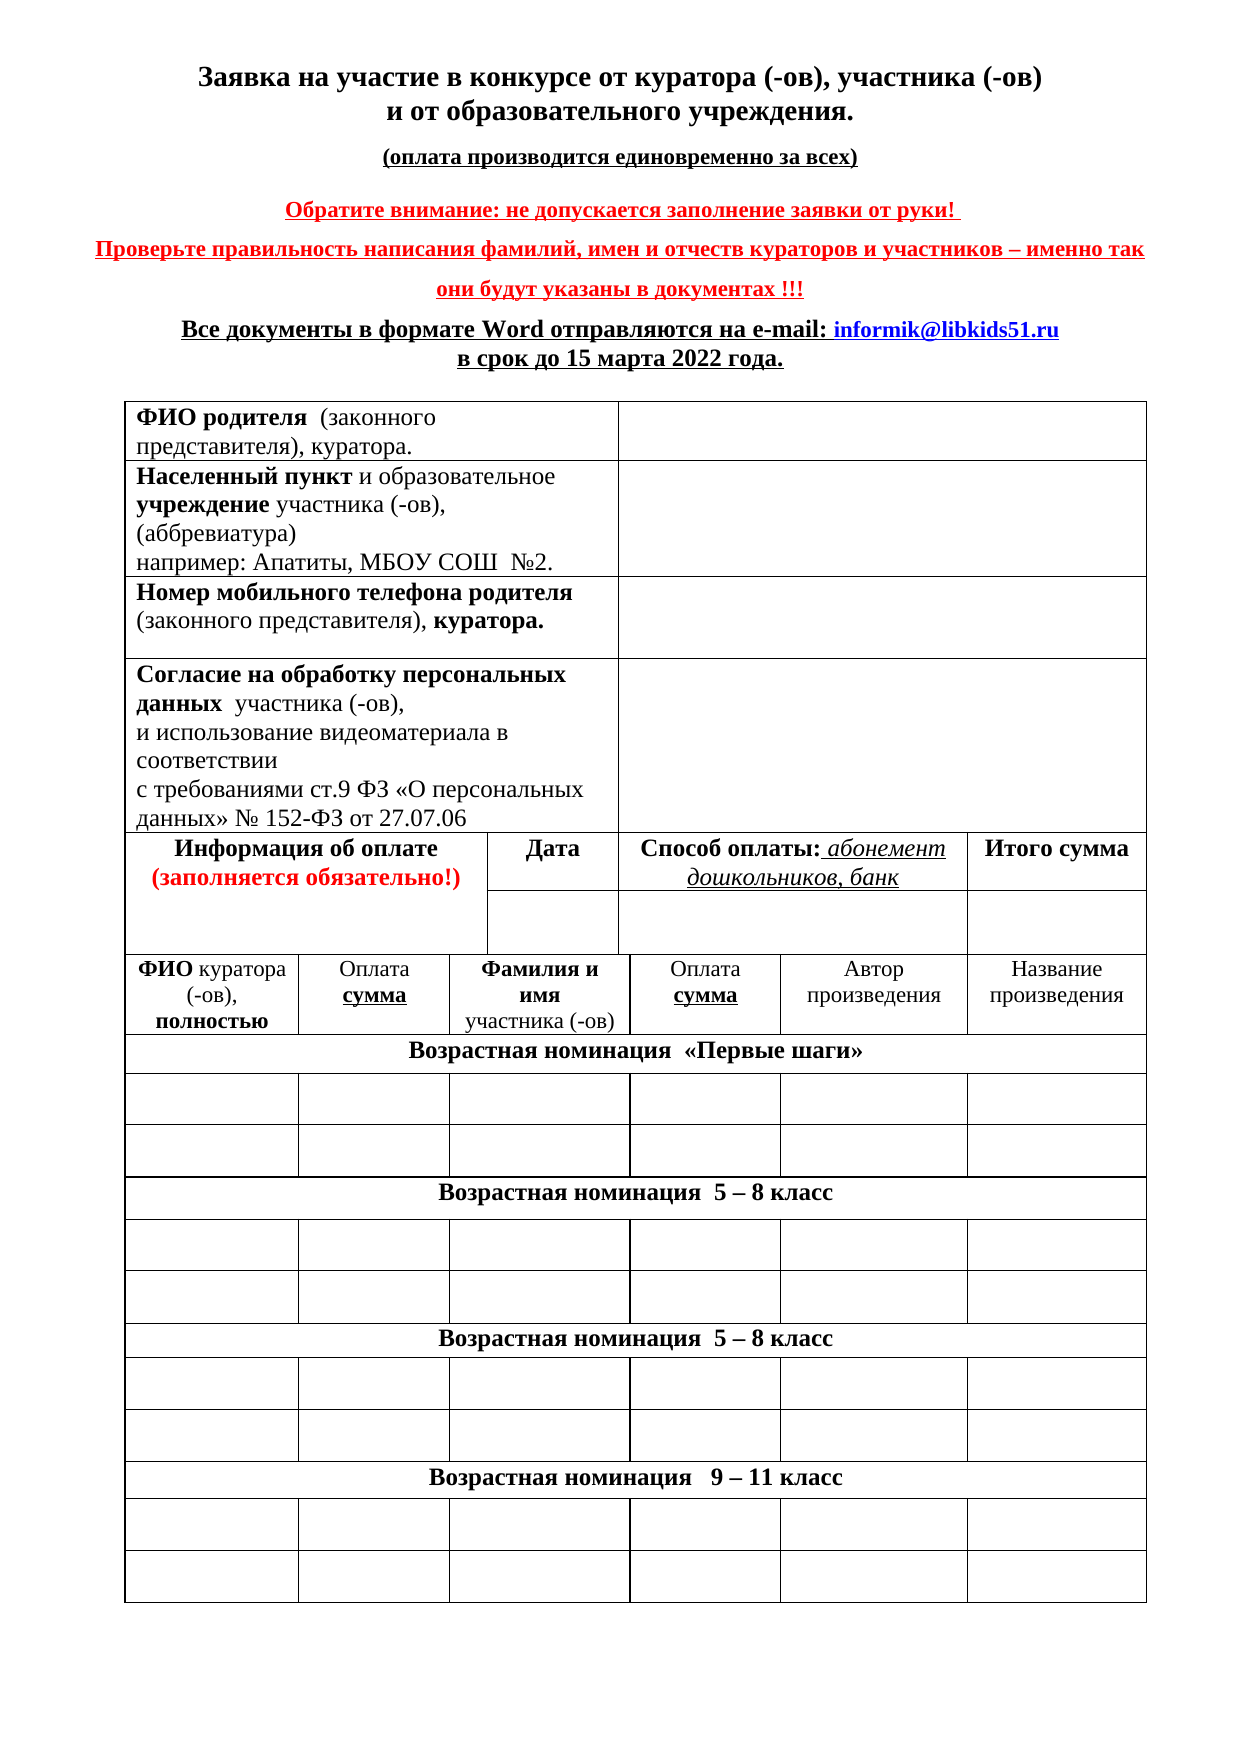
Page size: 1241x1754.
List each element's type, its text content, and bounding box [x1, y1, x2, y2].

table_cell ФИО куратора (-ов), полностью [126, 955, 298, 1034]
table_cell [126, 1220, 298, 1270]
table_cell [299, 1551, 449, 1602]
table_cell [450, 1271, 629, 1322]
table_cell [299, 1074, 449, 1124]
table_cell [126, 1499, 298, 1550]
table_cell [631, 1410, 780, 1461]
table_cell [781, 1410, 967, 1461]
table_cell [631, 1125, 780, 1176]
table_header [619, 402, 1146, 460]
table_cell [450, 1499, 629, 1550]
table_cell Информация об оплате (заполняется обязательно!) [126, 833, 487, 954]
table_cell [968, 1358, 1146, 1409]
table_cell Оплата сумма [299, 955, 449, 1034]
table_cell Оплата сумма [631, 955, 780, 1034]
text Заявка на участие в конкурсе от куратора (-ов), участника (-ов) [75, 59, 1165, 93]
table_cell Согласие на обработку персональных данных участника (-ов), и использование видеоматериала в соответствии с требованиями ст.9 ФЗ «О персональных данных» № 152-ФЗ от 27.07.06 [126, 659, 618, 832]
table_cell [631, 1499, 780, 1550]
table_cell [450, 1410, 629, 1461]
table_cell [619, 461, 1146, 576]
table_cell [619, 891, 967, 954]
table_cell Автор произведения [781, 955, 967, 1034]
table_cell [781, 1551, 967, 1602]
table_cell Способ оплаты: абонемент дошкольников, банк [619, 833, 967, 890]
table_cell [299, 1410, 449, 1461]
table_cell [619, 659, 1146, 832]
table_cell [781, 1220, 967, 1270]
table_cell [781, 1125, 967, 1176]
table_cell Номер мобильного телефона родителя (законного представителя), куратора. [126, 577, 618, 658]
table_cell [299, 1499, 449, 1550]
table_cell [631, 1074, 780, 1124]
table_cell [968, 1271, 1146, 1322]
table_cell [968, 1410, 1146, 1461]
table_cell [488, 891, 618, 954]
table_cell [781, 1074, 967, 1124]
table_cell [781, 1271, 967, 1322]
table_cell Возрастная номинация 5 – 8 класс [126, 1324, 1146, 1357]
table_cell Фамилия и имя участника (-ов) [450, 955, 629, 1034]
text и от образовательного учреждения. [75, 93, 1165, 126]
table_cell [450, 1220, 629, 1270]
text Проверьте правильность написания фамилий, имен и отчеств кураторов и участников – именно так они будут указаны в документах !!! [75, 235, 1165, 301]
table_cell [968, 1499, 1146, 1550]
table_cell [968, 1125, 1146, 1176]
text (оплата производится единовременно за всех) [75, 143, 1165, 169]
table_cell [299, 1271, 449, 1322]
text Все документы в формате Word отправляются на e-mail: informik@libkids51.ru [75, 314, 1165, 343]
table_cell Дата [488, 833, 618, 890]
table_cell Населенный пункт и образовательное учреждение участника (-ов), (аббревиатура) например: Апатиты, МБОУ СОШ №2. [126, 461, 618, 576]
table_cell [631, 1271, 780, 1322]
table_cell Возрастная номинация «Первые шаги» [126, 1035, 1146, 1072]
table_cell [299, 1358, 449, 1409]
table_cell Итого сумма [968, 833, 1146, 890]
table_cell [299, 1125, 449, 1176]
table_cell [968, 1551, 1146, 1602]
table_cell [631, 1551, 780, 1602]
table_cell [126, 1551, 298, 1602]
table_cell [126, 1271, 298, 1322]
table_cell [450, 1551, 629, 1602]
table_cell [619, 577, 1146, 658]
table_cell [968, 891, 1146, 954]
table_cell [126, 1410, 298, 1461]
table_cell [126, 1074, 298, 1124]
table_cell Возрастная номинация 9 – 11 класс [126, 1462, 1146, 1498]
table_cell [781, 1358, 967, 1409]
table_cell [450, 1074, 629, 1124]
table_cell Возрастная номинация 5 – 8 класс [126, 1178, 1146, 1218]
table_cell [450, 1358, 629, 1409]
text в срок до 15 марта 2022 года. [75, 343, 1165, 372]
table_cell [299, 1220, 449, 1270]
text Обратите внимание: не допускается заполнение заявки от руки! [75, 196, 1165, 222]
table_header ФИО родителя (законного представителя), куратора. [126, 402, 618, 460]
table_cell [631, 1220, 780, 1270]
table_cell [450, 1125, 629, 1176]
table_cell [631, 1358, 780, 1409]
table_cell [781, 1499, 967, 1550]
table_cell Название произведения [968, 955, 1146, 1034]
table_cell [126, 1358, 298, 1409]
table_cell [126, 1125, 298, 1176]
table_cell [968, 1220, 1146, 1270]
table_cell [968, 1074, 1146, 1124]
